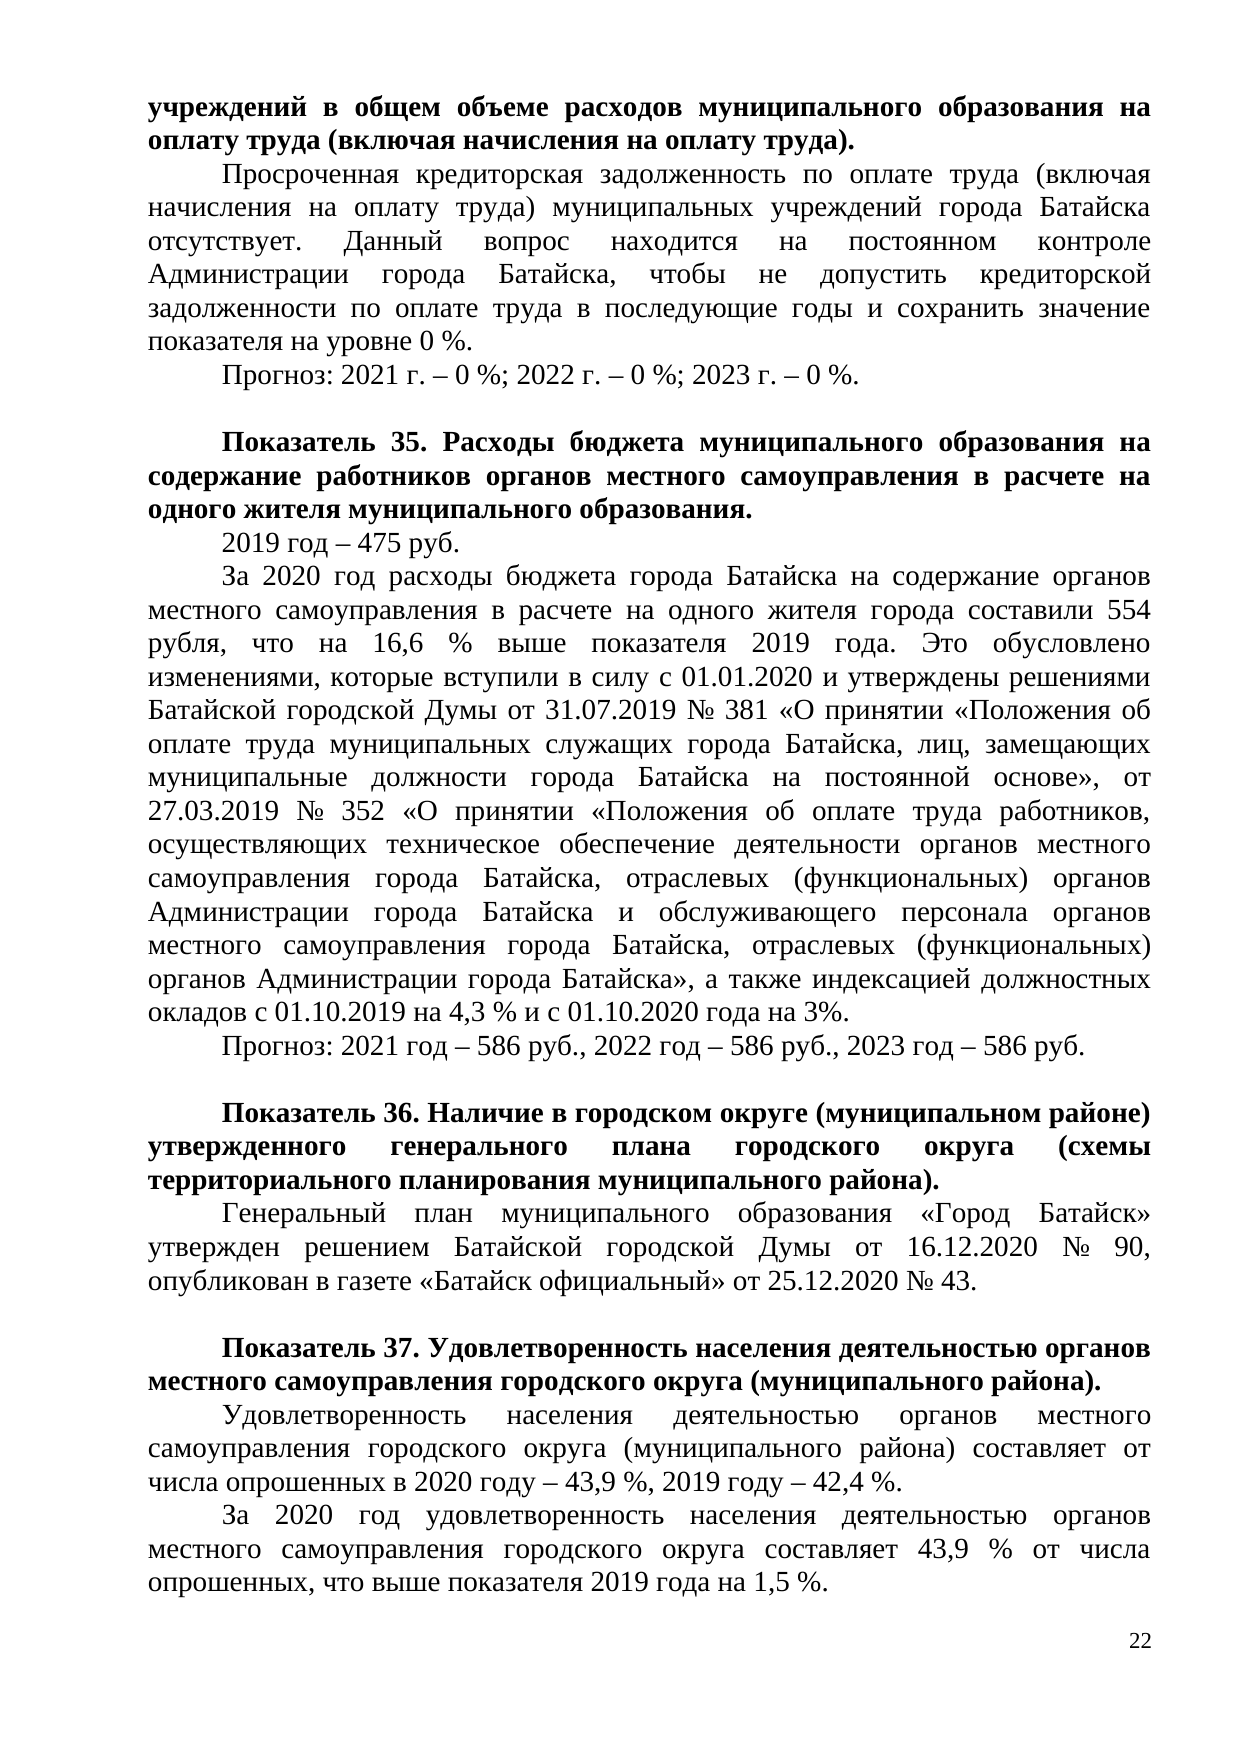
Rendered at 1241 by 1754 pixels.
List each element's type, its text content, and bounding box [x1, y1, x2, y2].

text Показатель 35. Расходы бюджета муниципального образования на содержание работников органов местного самоуправления в расчете на одного жителя муниципального образования. [148, 424, 1152, 525]
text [148, 89, 1152, 156]
text Генеральный план муниципального образования «Город Батайск» утвержден решением Батайской городской Думы от 16.12.2020 № 90, опубликован в газете «Батайск официальный» от 25.12.2020 № 43. [148, 1196, 1152, 1296]
text Прогноз: 2021 год – 586 руб., 2022 год – 586 руб., 2023 год – 586 руб. [148, 1028, 1152, 1061]
text Прогноз: 2021 г. – 0 %; 2022 г. – 0 %; 2023 г. – 0 %. [148, 357, 1152, 391]
text 2019 год – 475 руб. [148, 525, 1152, 558]
text Удовлетворенность населения деятельностью органов местного самоуправления городского округа (муниципального района) составляет от числа опрошенных в 2020 году – 43,9 %, 2019 году – 42,4 %. [148, 1397, 1152, 1497]
text За 2020 год расходы бюджета города Батайска на содержание органов местного самоуправления в расчете на одного жителя города составили 554 рубля, что на 16,6 % выше показателя 2019 года. Это обусловлено изменениями, которые вступили в силу с 01.01.2020 и утверждены решениями Батайской городской Думы от 31.07.2019 № 381 «О принятии «Положения об оплате труда муниципальных служащих города Батайска, лиц, замещающих муниципальные должности города Батайска на постоянной основе», от 27.03.2019 № 352 «О принятии «Положения об оплате труда работников, осуществляющих техническое обеспечение деятельности органов местного самоуправления города Батайска, отраслевых (функциональных) органов Администрации города Батайска и обслуживающего персонала органов местного самоуправления города Батайска, отраслевых (функциональных) органов Администрации города Батайска», а также индексацией должностных окладов с 01.10.2019 на 4,3 % и с 01.10.2020 года на 3%. [148, 558, 1152, 1028]
text Просроченная кредиторская задолженность по оплате труда (включая начисления на оплату труда) муниципальных учреждений города Батайска отсутствует. Данный вопрос находится на постоянном контроле Администрации города Батайска, чтобы не допустить кредиторской задолженности по оплате труда в последующие годы и сохранить значение показателя на уровне 0 %. [148, 156, 1152, 357]
text Показатель 37. Удовлетворенность населения деятельностью органов местного самоуправления городского округа (муниципального района). [148, 1330, 1152, 1397]
text Показатель 36. Наличие в городском округе (муниципальном районе) утвержденного генерального плана городского округа (схемы территориального планирования муниципального района). [148, 1095, 1152, 1196]
text За 2020 год удовлетворенность населения деятельностью органов местного самоуправления городского округа составляет 43,9 % от числа опрошенных, что выше показателя 2019 года на 1,5 %. [148, 1497, 1152, 1598]
